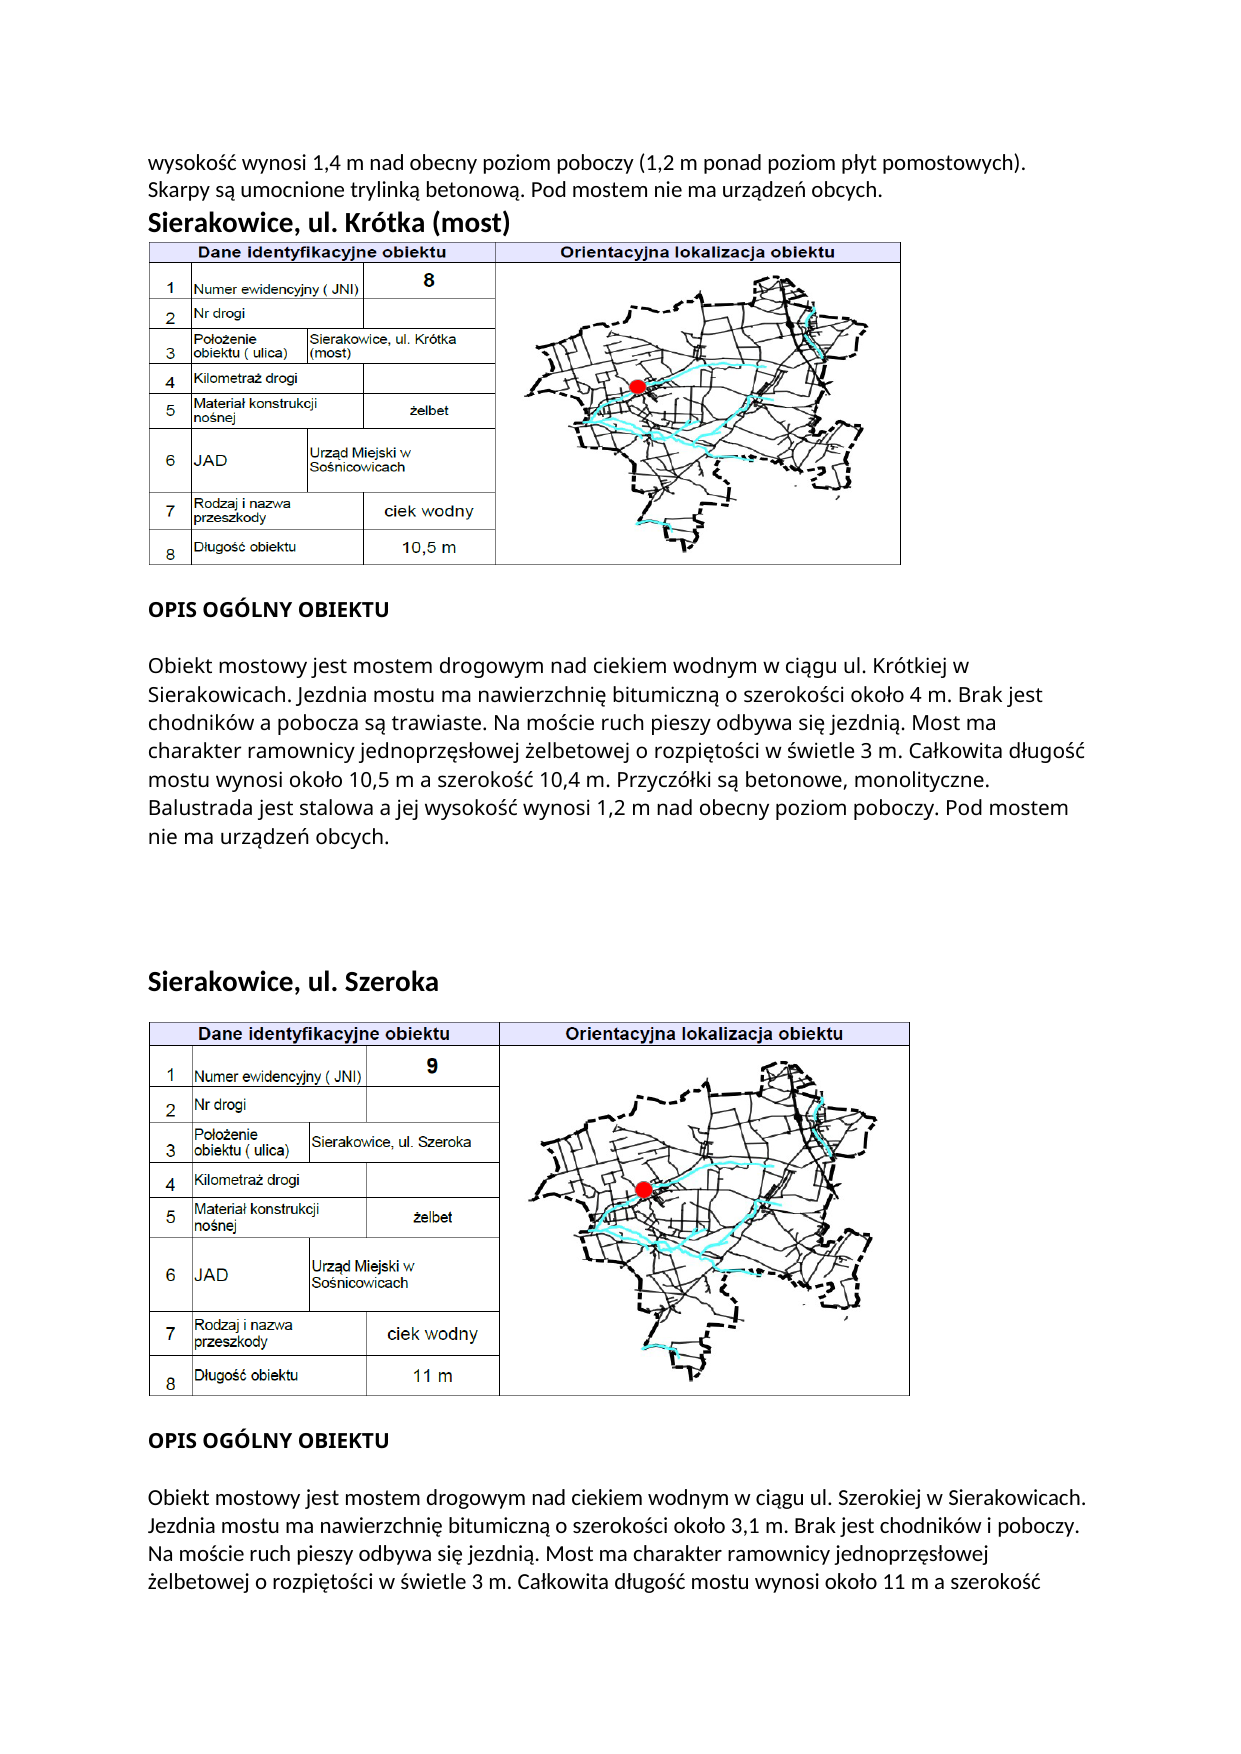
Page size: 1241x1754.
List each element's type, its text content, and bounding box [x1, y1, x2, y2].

text Obiekt mostowy jest mostem drogowym nad ciekiem wodnym w ciągu ul. Krótkiej w Sierakowicach. Jezdnia mostu ma nawierzchnię bitumiczną o szerokości około 4 m. Brak jest chodników a pobocza są trawiaste. Na moście ruch pieszy odbywa się jezdnią. Most ma charakter ramownicy jednoprzęsłowej żelbetowej o rozpiętości w świetle 3 m. Całkowita długość mostu wynosi około 10,5 m a szerokość 10,4 m. Przyczółki są betonowe, monolityczne. Balustrada jest stalowa a jej wysokość wynosi 1,2 m nad obecny poziom poboczy. Pod mostem nie ma urządzeń obcych. [148, 651, 1093, 850]
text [148, 148, 1093, 204]
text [148, 1483, 1093, 1595]
text Sierakowice, ul. Szeroka [148, 963, 1093, 998]
text OPIS OGÓLNY OBIEKTU [148, 595, 1093, 623]
text OPIS OGÓLNY OBIEKTU [148, 1426, 1093, 1455]
text Sierakowice, ul. Krótka (most) [148, 204, 1093, 239]
